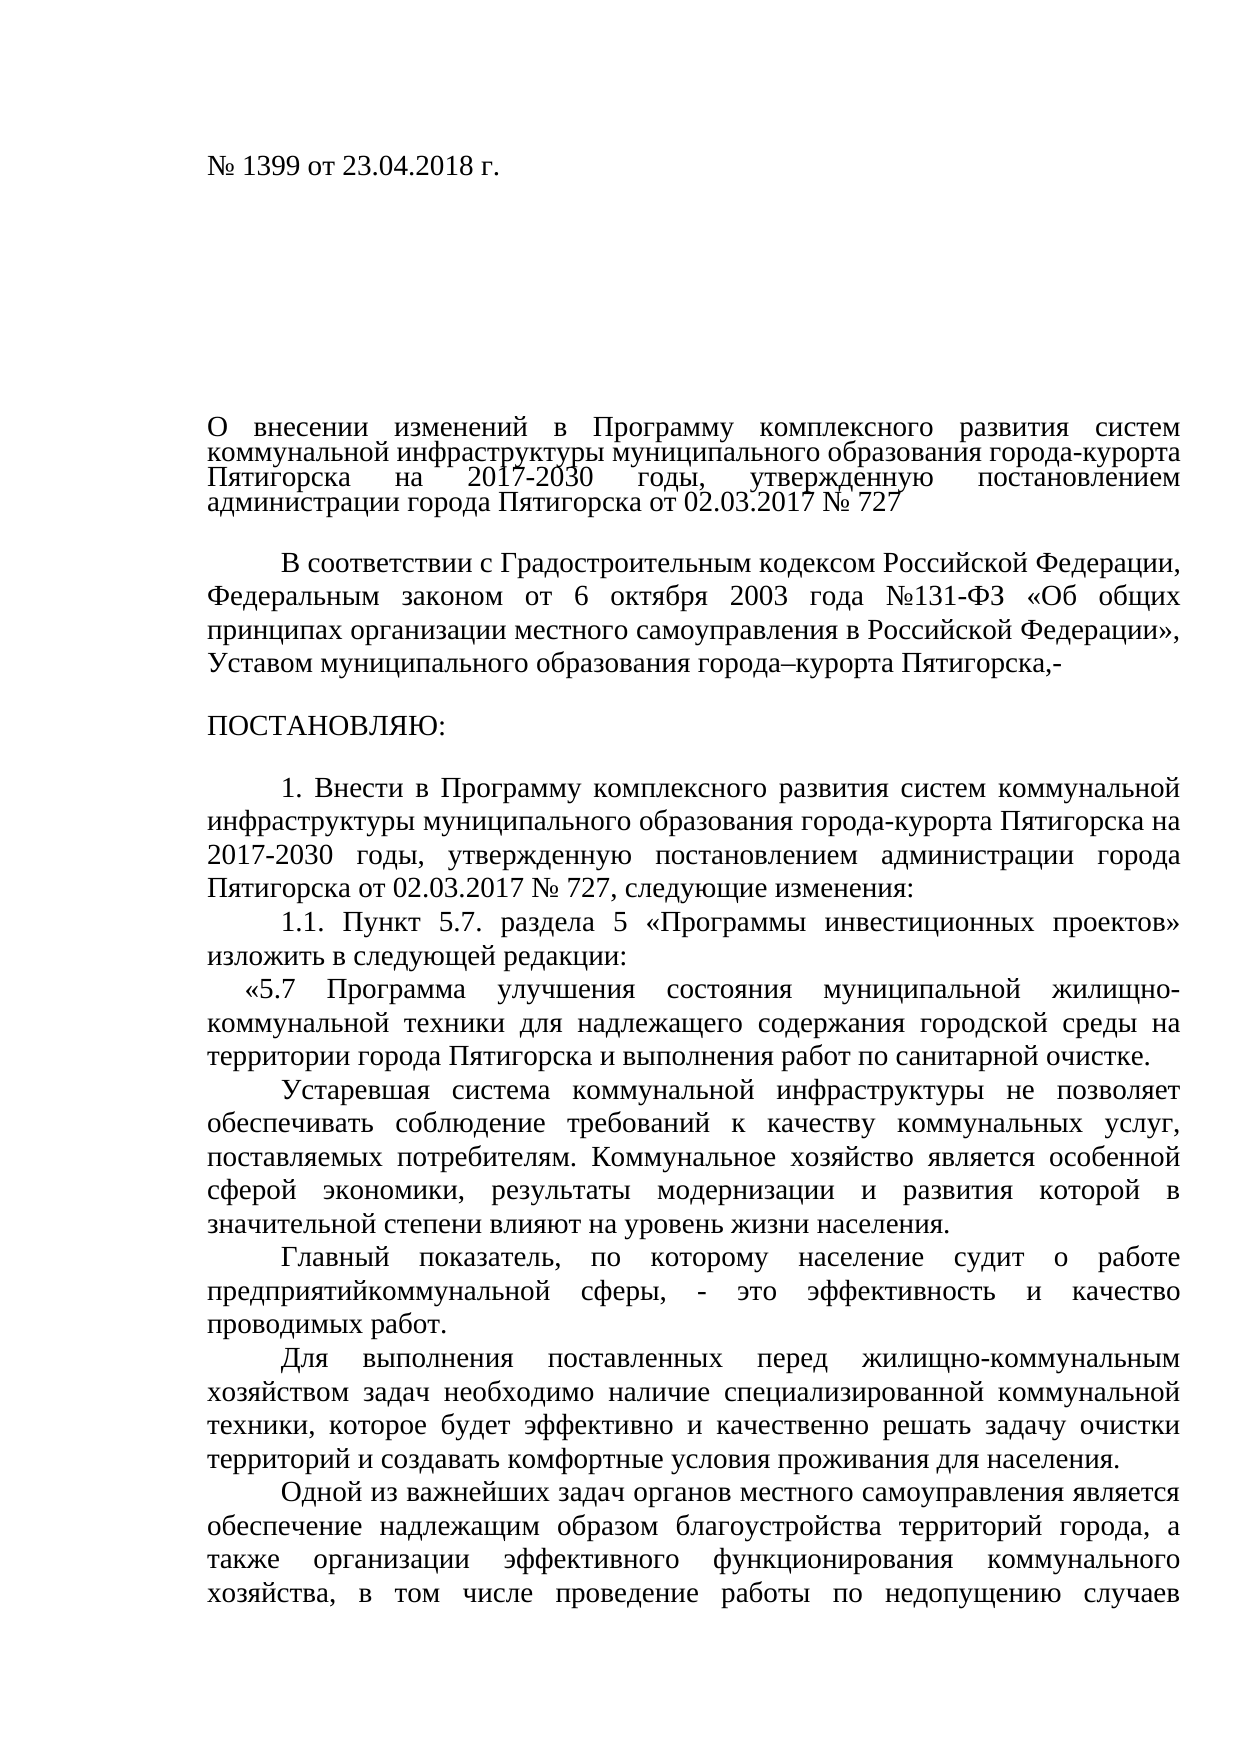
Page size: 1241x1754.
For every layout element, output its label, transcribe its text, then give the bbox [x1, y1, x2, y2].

text 1. Внести в Программу комплексного развития систем коммунальной инфраструктуры муниципального образования города-курорта Пятигорска на 2017-2030 годы, утвержденную постановлением администрации города Пятигорска от 02.03.2017 № 727, следующие изменения: [207, 770, 1181, 904]
text «5.7 Программа улучшения состояния муниципальной жилищно-коммунальной техники для надлежащего содержания городской среды на территории города Пятигорска и выполнения работ по санитарной очистке. [207, 971, 1181, 1072]
text В соответствии с Градостроительным кодексом Российской Федерации, Федеральным законом от 6 октября 2003 года №131-ФЗ «Об общих принципах организации местного самоуправления в Российской Федерации», Уставом муниципального образования города–курорта Пятигорска,- [207, 545, 1181, 679]
text № 1399 от 23.04.2018 г. [207, 148, 1181, 181]
text ПОСТАНОВЛЯЮ: [207, 708, 1181, 741]
text 1.1. Пункт 5.7. раздела 5 «Программы инвестиционных проектов» изложить в следующей редакции: [207, 904, 1181, 971]
text Главный показатель, по которому население судит о работе предприятийкоммунальной сферы, - это эффективность и качество проводимых работ. [207, 1239, 1181, 1340]
text О внесении изменений в Программу комплексного развития систем коммунальной инфраструктуры муниципального образования города-курорта Пятигорска на 2017-2030 годы, утвержденную постановлением администрации города Пятигорска от 02.03.2017 № 727 [207, 416, 1181, 516]
text Устаревшая система коммунальной инфраструктуры не позволяет обеспечивать соблюдение требований к качеству коммунальных услуг, поставляемых потребителям. Коммунальное хозяйство является особенной сферой экономики, результаты модернизации и развития которой в значительной степени влияют на уровень жизни населения. [207, 1072, 1181, 1239]
text Для выполнения поставленных перед жилищно-коммунальным хозяйством задач необходимо наличие специализированной коммунальной техники, которое будет эффективно и качественно решать задачу очистки территорий и создавать комфортные условия проживания для населения. [207, 1340, 1181, 1474]
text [207, 1474, 1181, 1608]
